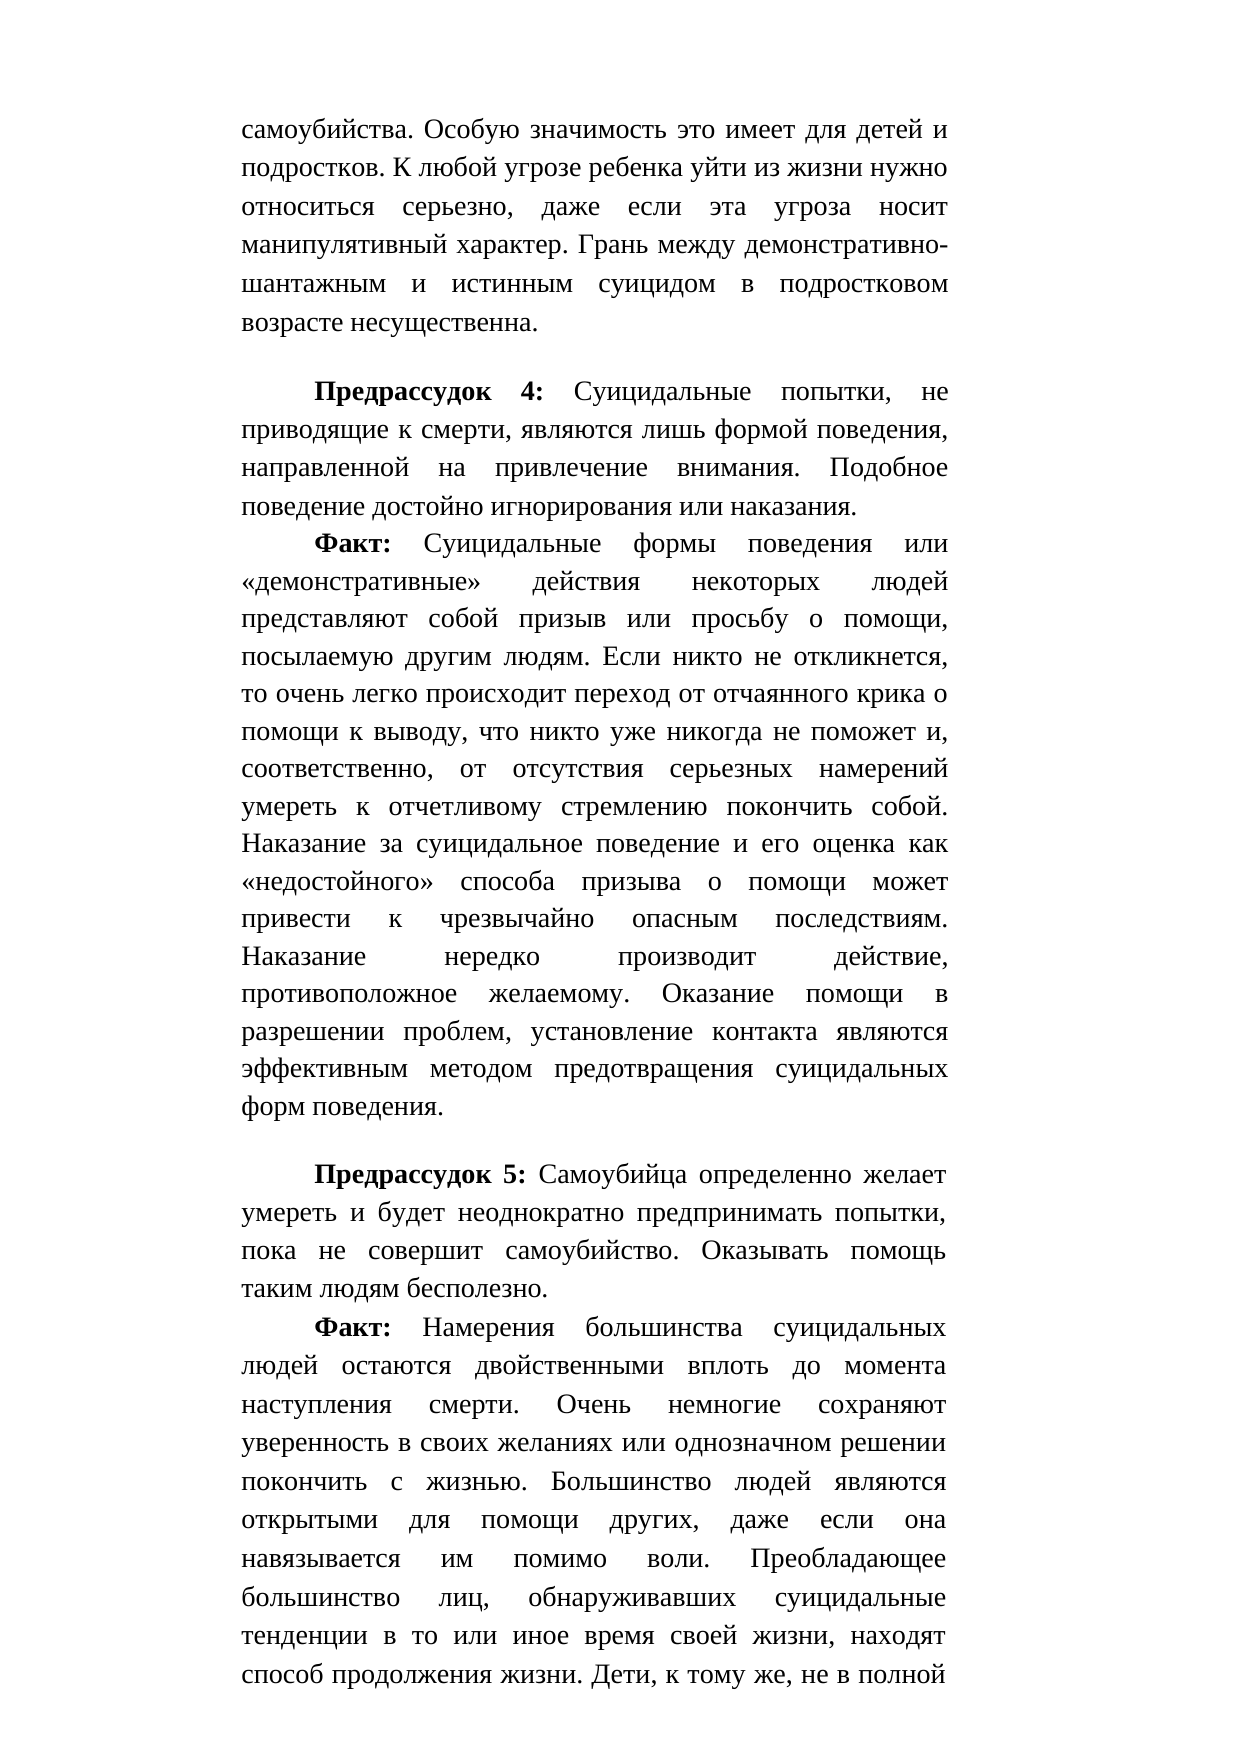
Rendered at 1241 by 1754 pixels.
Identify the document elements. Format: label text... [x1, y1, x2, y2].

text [241, 107, 949, 339]
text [241, 1305, 947, 1691]
text Факт: Суицидальные формы поведения или «демонстративные» действия некоторых людей представляют собой призыв или просьбу о помощи, посылаемую другим людям. Если никто не откликнется, то очень легко происходит переход от отчаянного крика о помощи к выводу, что никто уже никогда не поможет и, соответственно, от отсутствия серьезных намерений умереть к отчетливому стремлению покончить собой. Наказание за суицидальное поведение и его оценка как «недостойного» способа призыва о помощи может привести к чрезвычайно опасным последствиям. Наказание нередко производит действие, противоположное желаемому. Оказание помощи в разрешении проблем, установление контакта являются эффективным методом предотвращения суицидальных форм поведения. [241, 522, 949, 1122]
text Предрассудок 5: Самоубийца определенно желает умереть и будет неоднократно предпринимать попытки, пока не совершит самоубийство. Оказывать помощь таким людям бесполезно. [241, 1153, 947, 1305]
text Предрассудок 4: Суицидальные попытки, не приводящие к смерти, являются лишь формой поведения, направленной на привлечение внимания. Подобное поведение достойно игнорирования или наказания. [241, 370, 949, 522]
